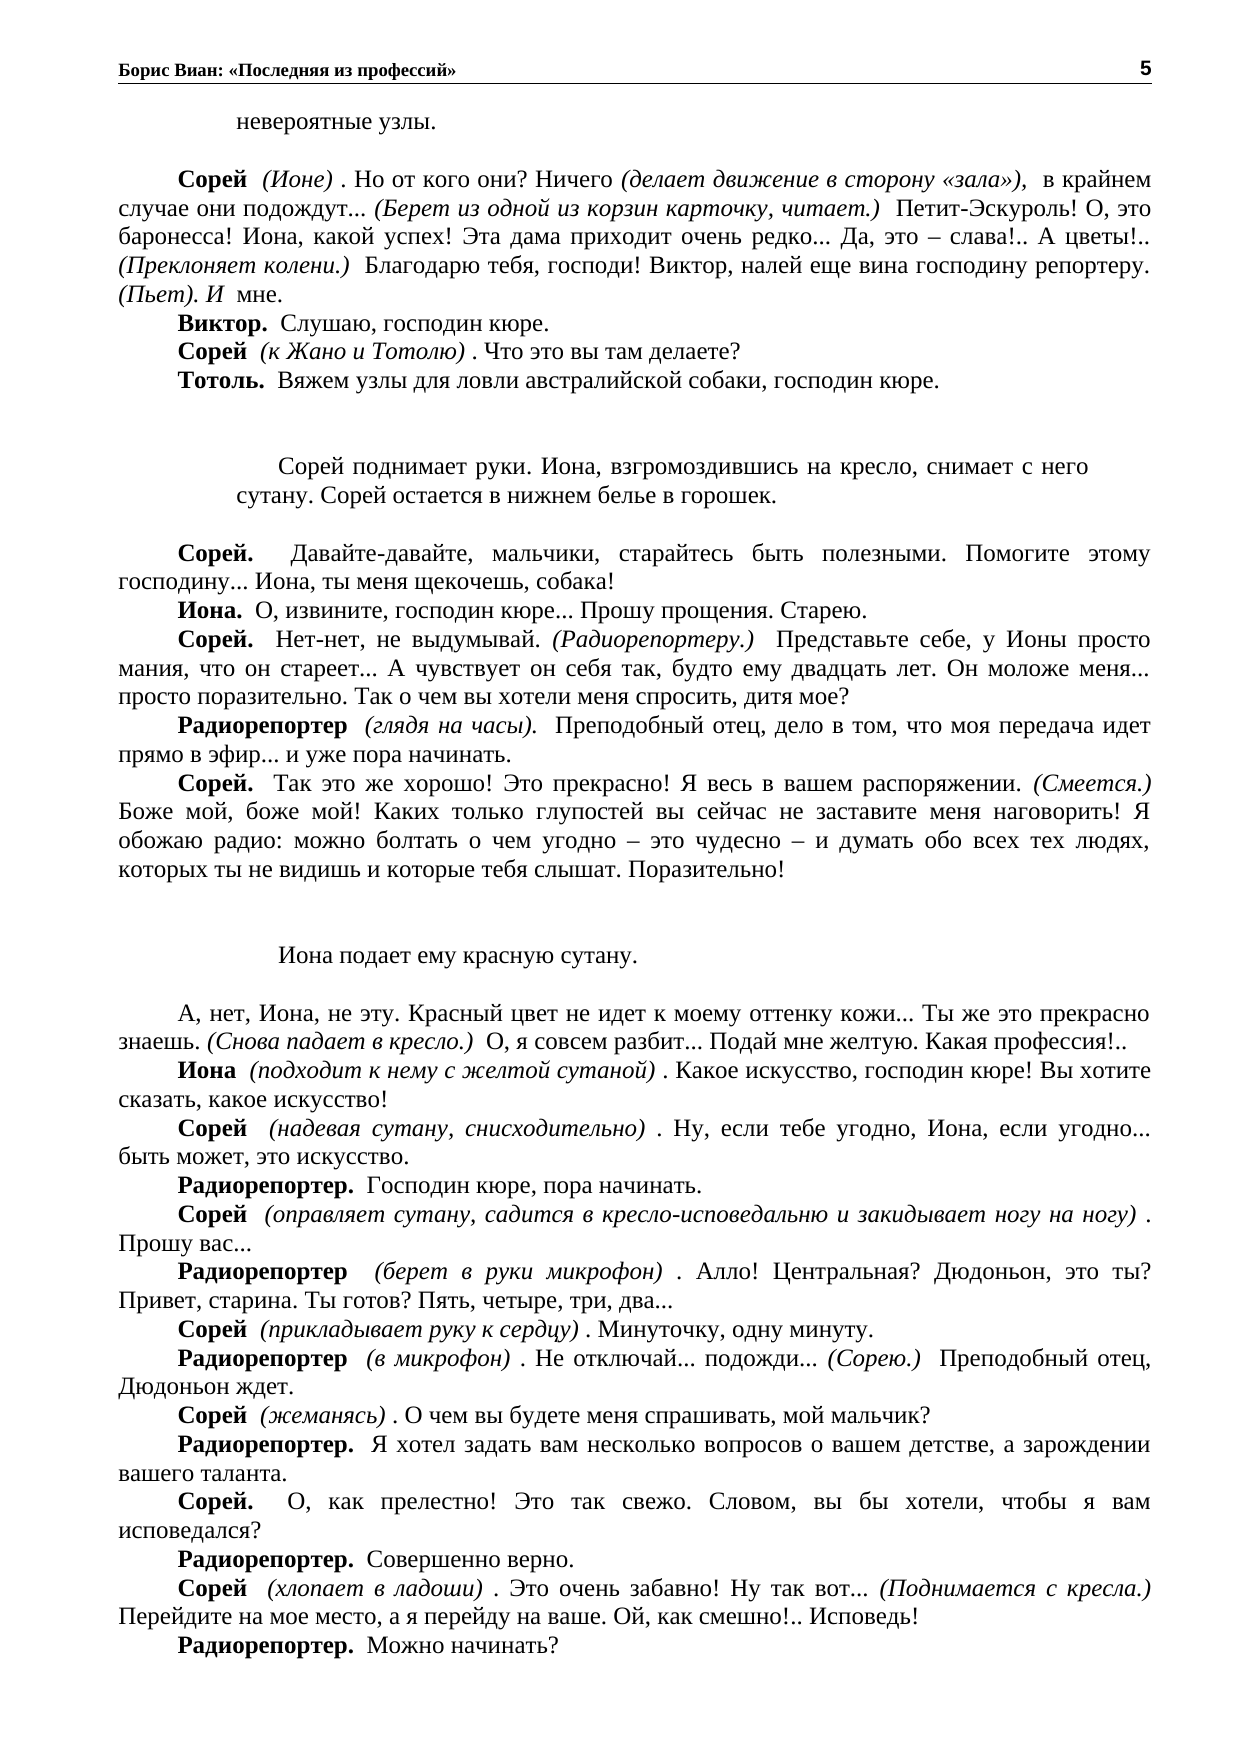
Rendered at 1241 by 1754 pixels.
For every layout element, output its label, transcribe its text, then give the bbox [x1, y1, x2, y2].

text А, нет, Иона, не эту. Красный цвет не идет к моему оттенку кожи... Ты же это прекрасно знаешь. (Снова падает в кресло.) О, я совсем разбит... Подай мне желтую. Какая профессия!.. [118, 998, 1152, 1055]
text Сорей. Нет-нет, не выдумывай. (Радиорепортеру.) Представьте себе, у Ионы просто мания, что он стареет... А чувствует он себя так, будто ему двадцать лет. Он моложе меня... просто поразительно. Так о чем вы хотели меня спросить, дитя мое? [118, 624, 1152, 710]
text Иона (подходит к нему с желтой сутаной) . Какое искусство, господин кюре! Вы хотите сказать, какое искусство! [118, 1055, 1152, 1113]
text Сорей (оправляет сутану, садится в кресло-исповедальню и закидывает ногу на ногу) . Прошу вас... [118, 1199, 1152, 1256]
text Иона. О, извините, господин кюре... Прошу прощения. Старею. [118, 595, 1152, 624]
text Сорей (к Жано и Тотолю) . Что это вы там делаете? [118, 336, 1152, 365]
text Радиорепортер. Господин кюре, пора начинать. [118, 1170, 1152, 1199]
text Сорей (хлопает в ладоши) . Это очень забавно! Ну так вот... (Поднимается с кресла.) Перейдите на мое место, а я перейду на ваше. Ой, как смешно!.. Исповедь! [118, 1573, 1152, 1630]
text Радиорепортер (в микрофон) . Не отключай... подожди... (Сорею.) Преподобный отец, Дюдоньон ждет. [118, 1343, 1152, 1400]
text Сорей (Ионе) . Но от кого они? Ничего (делает движение в сторону «зала»), в крайнем случае они подождут... (Берет из одной из корзин карточку, читает.) Петит-Эскуроль! О, это баронесса! Иона, какой успех! Эта дама приходит очень редко... Да, это – слава!.. А цветы!.. (Преклоняет колени.) Благодарю тебя, господи! Виктор, налей еще вина господину репортеру. (Пьет). И мне. [118, 164, 1152, 308]
text Радиорепортер. Совершенно верно. [118, 1544, 1152, 1573]
text Сорей. О, как прелестно! Это так свежо. Словом, вы бы хотели, чтобы я вам исповедался? [118, 1486, 1152, 1544]
text Сорей (прикладывает руку к сердцу) . Минуточку, одну минуту. [118, 1314, 1152, 1343]
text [236, 106, 1089, 135]
text Радиорепортер (берет в руки микрофон) . Алло! Центральная? Дюдоньон, это ты? Привет, старина. Ты готов? Пять, четыре, три, два... [118, 1256, 1152, 1314]
text Сорей. Так это же хорошо! Это прекрасно! Я весь в вашем распоряжении. (Смеется.) Боже мой, боже мой! Каких только глупостей вы сейчас не заставите меня наговорить! Я обожаю радио: можно болтать о чем угодно – это чудесно – и думать обо всех тех людях, которых ты не видишь и которые тебя слышат. Поразительно! [118, 768, 1152, 883]
text Сорей поднимает руки. Иона, взгромоздившись на кресло, снимает с него сутану. Сорей остается в нижнем белье в горошек. [236, 451, 1089, 509]
text Иона подает ему красную сутану. [236, 940, 1089, 969]
text Радиорепортер. Можно начинать? [118, 1630, 1152, 1659]
text Сорей (надевая сутану, снисходительно) . Ну, если тебе угодно, Иона, если угодно... быть может, это искусство. [118, 1113, 1152, 1170]
text Тотоль. Вяжем узлы для ловли австралийской собаки, господин кюре. [118, 365, 1152, 394]
text Радиорепортер. Я хотел задать вам несколько вопросов о вашем детстве, а зарождении вашего таланта. [118, 1429, 1152, 1486]
text Сорей (жеманясь) . О чем вы будете меня спрашивать, мой мальчик? [118, 1400, 1152, 1429]
text Виктор. Слушаю, господин кюре. [118, 308, 1152, 336]
text Сорей. Давайте-давайте, мальчики, старайтесь быть полезными. Помогите этому господину... Иона, ты меня щекочешь, собака! [118, 538, 1152, 595]
text Радиорепортер (глядя на часы). Преподобный отец, дело в том, что моя передача идет прямо в эфир... и уже пора начинать. [118, 710, 1152, 768]
